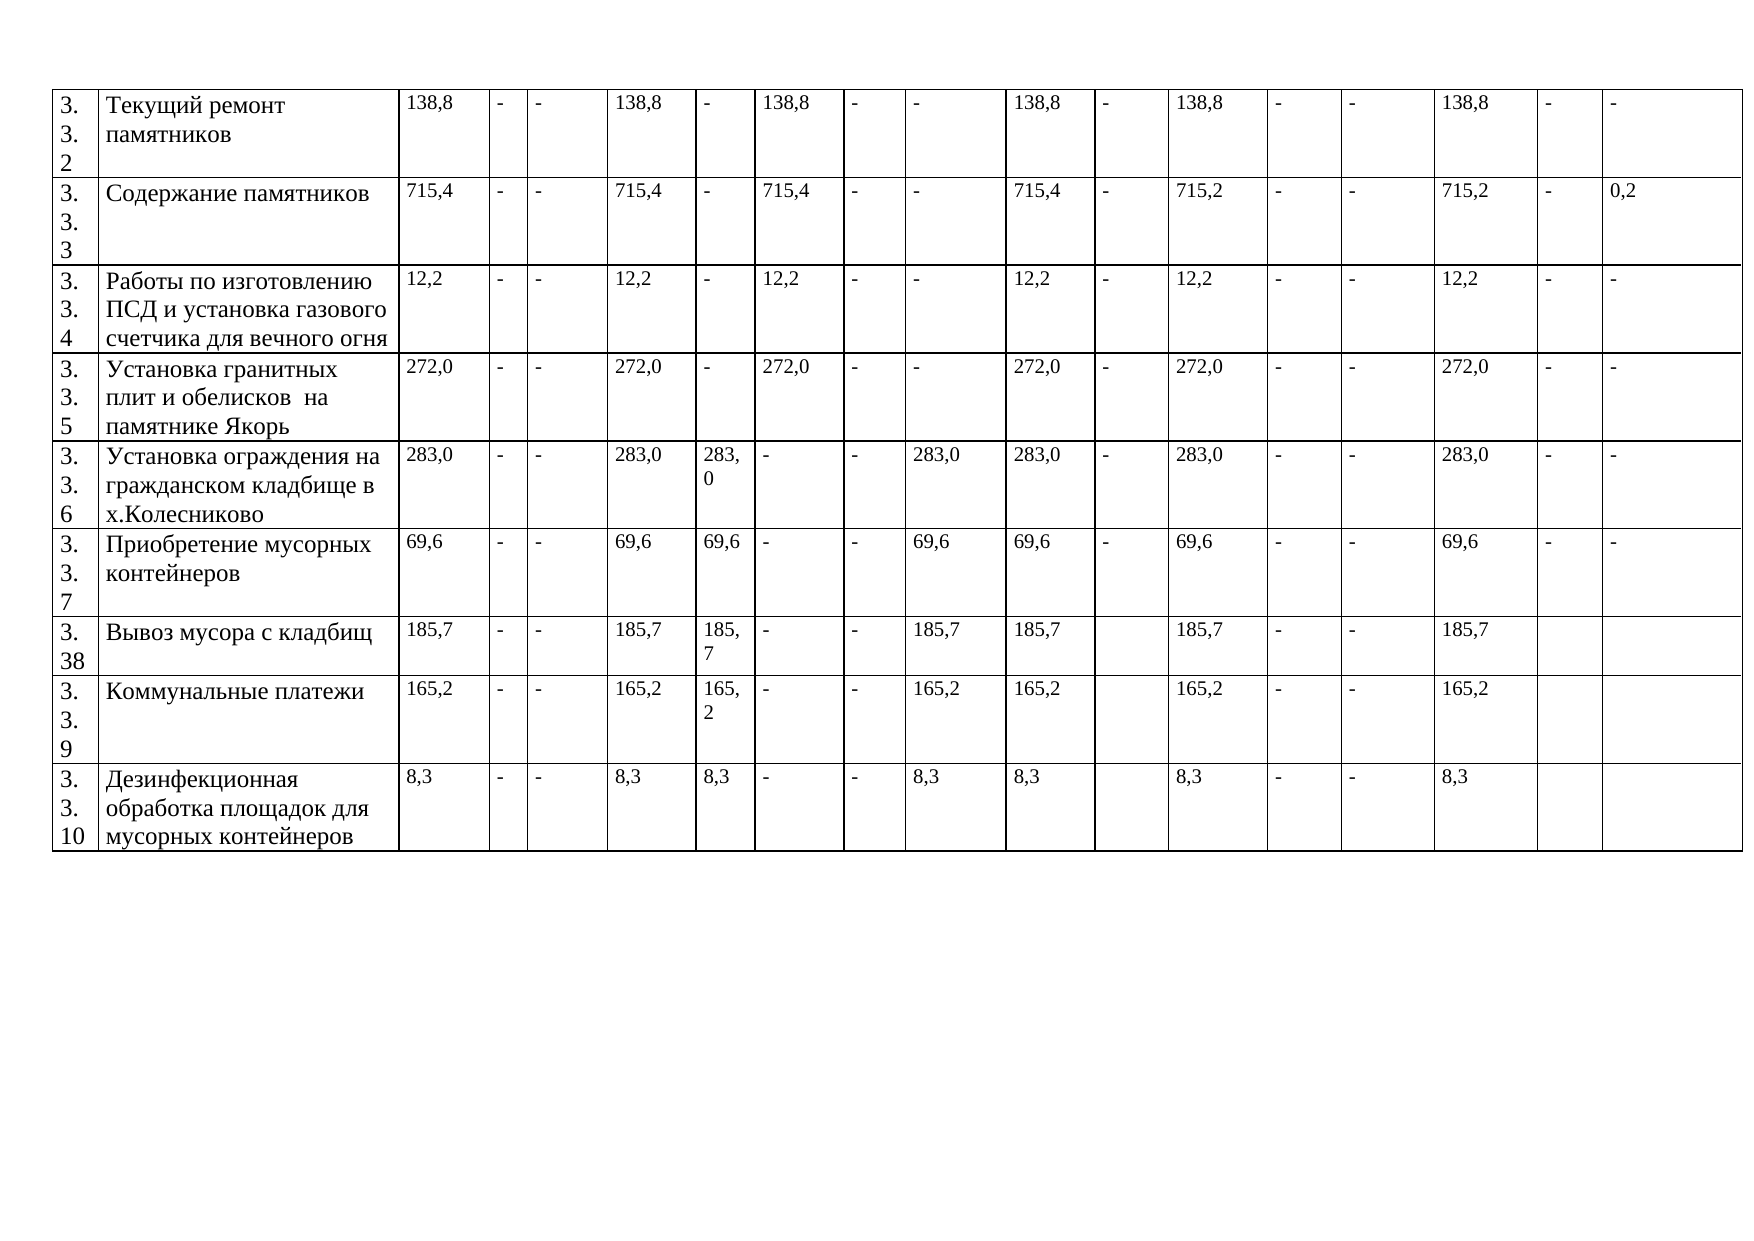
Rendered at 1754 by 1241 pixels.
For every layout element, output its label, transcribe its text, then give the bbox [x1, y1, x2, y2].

table_cell 185,7 [697, 617, 754, 674]
table_cell Коммунальные платежи [99, 676, 398, 762]
table_cell 3.3.9 [53, 676, 98, 762]
table_cell - [756, 617, 843, 674]
table_cell 0,2 [1603, 176, 1742, 264]
table_cell 165,2 [400, 676, 489, 762]
table_cell 12,2 [756, 266, 843, 352]
table_cell 12,2 [608, 266, 695, 352]
table_cell [1603, 763, 1742, 850]
table_cell - [1538, 354, 1602, 440]
table_cell - [1268, 764, 1341, 850]
table_cell - [756, 442, 843, 528]
table_cell 715,4 [400, 178, 489, 264]
table_cell - [490, 676, 527, 762]
table_cell 272,0 [756, 354, 843, 440]
table_cell - [1268, 529, 1341, 616]
table_cell 283,0 [608, 442, 695, 528]
table_cell 8,3 [1169, 764, 1267, 850]
table_cell 69,6 [906, 529, 1005, 616]
table_cell - [697, 354, 754, 440]
table_cell 3.3.7 [53, 529, 98, 616]
table_cell - [1538, 90, 1602, 176]
table_cell [1096, 617, 1168, 674]
table_cell 8,3 [608, 764, 695, 850]
table_cell [1538, 617, 1602, 674]
table_cell - [1538, 178, 1602, 264]
table_cell 185,7 [1169, 617, 1267, 674]
table_cell 185,7 [608, 617, 695, 674]
table_cell 272,0 [1435, 354, 1537, 440]
table_cell - [1268, 442, 1341, 528]
table_cell [1538, 764, 1602, 850]
table_cell Содержание памятников [99, 178, 398, 264]
table_cell Установка ограждения на гражданском кладбище в х.Колесниково [99, 442, 398, 528]
table_cell - [906, 178, 1005, 264]
table_cell - [490, 266, 527, 352]
table_cell 283,0 [1435, 442, 1537, 528]
table_cell - [1342, 529, 1434, 616]
table_cell 8,3 [400, 764, 489, 850]
table_cell - [906, 266, 1005, 352]
table_cell - [845, 90, 905, 176]
table_cell 138,8 [1435, 90, 1537, 176]
table_cell - [1342, 442, 1434, 528]
table_cell - [1342, 266, 1434, 352]
table_cell - [1603, 528, 1742, 616]
table_cell 69,6 [1435, 529, 1537, 616]
table_cell 165,2 [697, 676, 754, 762]
table_cell - [845, 178, 905, 264]
table_cell 715,4 [608, 178, 695, 264]
table_cell Установка гранитных плит и обелисков на памятнике Якорь [99, 354, 398, 440]
table_cell - [490, 442, 527, 528]
table_cell - [528, 442, 607, 528]
table_cell - [490, 178, 527, 264]
table_cell - [697, 90, 754, 176]
table_cell 3.3.5 [53, 354, 98, 440]
table_cell 283,0 [906, 442, 1005, 528]
table_cell 69,6 [1169, 529, 1267, 616]
table_cell 69,6 [1007, 529, 1094, 616]
table_cell - [1096, 90, 1168, 176]
table_cell - [1268, 266, 1341, 352]
table_cell - [1096, 442, 1168, 528]
table_cell 12,2 [1169, 266, 1267, 352]
table_cell 283,0 [1169, 442, 1267, 528]
table_cell - [756, 529, 843, 616]
table_cell - [1268, 354, 1341, 440]
table_cell 3.3.4 [53, 266, 98, 352]
table_cell - [1603, 264, 1742, 352]
table_cell - [490, 90, 527, 176]
table_cell - [1342, 90, 1434, 176]
table_cell Приобретение мусорных контейнеров [99, 529, 398, 616]
table_cell - [1268, 90, 1341, 176]
table_cell - [528, 529, 607, 616]
table_cell 272,0 [608, 354, 695, 440]
table_cell - [1268, 617, 1341, 674]
table_cell - [1342, 354, 1434, 440]
table_cell 69,6 [608, 529, 695, 616]
table_cell 715,4 [1007, 178, 1094, 264]
table_cell - [490, 764, 527, 850]
table_cell 12,2 [1435, 266, 1537, 352]
table_cell - [1096, 354, 1168, 440]
table_cell - [1603, 352, 1742, 440]
table_cell - [1342, 617, 1434, 674]
table_cell - [845, 764, 905, 850]
table_cell Работы по изготовлению ПСД и установка газового счетчика для вечного огня [99, 266, 398, 352]
table_cell 138,8 [1007, 90, 1094, 176]
table_cell 12,2 [400, 266, 489, 352]
table_cell - [528, 266, 607, 352]
table_cell - [845, 617, 905, 674]
table_cell - [1342, 178, 1434, 264]
table_cell 3.3.10 [53, 764, 98, 850]
table_cell - [697, 266, 754, 352]
table_cell - [756, 764, 843, 850]
table_cell - [697, 178, 754, 264]
table_cell - [906, 354, 1005, 440]
table_cell - [1538, 442, 1602, 528]
table_cell [1096, 764, 1168, 850]
table_cell 283,0 [400, 442, 489, 528]
table_cell 8,3 [1435, 764, 1537, 850]
table_cell Текущий ремонт памятников [99, 90, 398, 176]
table_cell - [1268, 676, 1341, 762]
table_cell - [1096, 529, 1168, 616]
table_cell 138,8 [400, 90, 489, 176]
table_cell - [845, 676, 905, 762]
table_cell 185,7 [1435, 617, 1537, 674]
table_cell 165,2 [608, 676, 695, 762]
table_cell 165,2 [906, 676, 1005, 762]
table_cell 272,0 [1007, 354, 1094, 440]
table_cell 165,2 [1007, 676, 1094, 762]
table_cell - [528, 617, 607, 674]
table_cell 165,2 [1169, 676, 1267, 762]
table_cell - [1342, 764, 1434, 850]
table_cell 715,4 [756, 178, 843, 264]
table_cell 138,8 [1169, 90, 1267, 176]
table_cell - [490, 617, 527, 674]
table_cell - [756, 676, 843, 762]
table_cell - [1342, 676, 1434, 762]
table_cell 272,0 [1169, 354, 1267, 440]
table_cell Дезинфекционная обработка площадок для мусорных контейнеров [99, 764, 398, 850]
table_cell 165,2 [1435, 676, 1537, 762]
table_cell 69,6 [697, 529, 754, 616]
table_cell - [528, 764, 607, 850]
table_cell 69,6 [400, 529, 489, 616]
table_cell 3.3.6 [53, 442, 98, 528]
table_cell - [845, 266, 905, 352]
table_cell 283,0 [1007, 442, 1094, 528]
table_cell 138,8 [608, 90, 695, 176]
table_cell Вывоз мусора с кладбищ [99, 617, 398, 674]
table_cell 8,3 [906, 764, 1005, 850]
table_cell - [528, 676, 607, 762]
table_cell - [528, 178, 607, 264]
table_cell - [845, 529, 905, 616]
table_cell - [1096, 178, 1168, 264]
table_cell - [1096, 266, 1168, 352]
table_cell 12,2 [1007, 266, 1094, 352]
table_cell - [528, 354, 607, 440]
table_cell - [490, 529, 527, 616]
table_cell - [1603, 440, 1742, 528]
table_cell - [906, 90, 1005, 176]
table_cell [1538, 676, 1602, 762]
table_cell 185,7 [1007, 617, 1094, 674]
table_cell - [490, 354, 527, 440]
table_cell - [845, 442, 905, 528]
table_cell 138,8 [756, 90, 843, 176]
table_cell 715,2 [1435, 178, 1537, 264]
table_cell - [1538, 529, 1602, 616]
table_cell - [1538, 266, 1602, 352]
table_cell [1096, 676, 1168, 762]
table_cell 185,7 [906, 617, 1005, 674]
table_cell 283,0 [697, 442, 754, 528]
table_cell - [1268, 178, 1341, 264]
table_cell 8,3 [697, 764, 754, 850]
table_cell 8,3 [1007, 764, 1094, 850]
table_cell 185,7 [400, 617, 489, 674]
table_cell - [845, 354, 905, 440]
table_cell 3.38 [53, 617, 98, 674]
table_cell 272,0 [400, 354, 489, 440]
table_cell 3.3.3 [53, 178, 98, 264]
table_cell - [528, 90, 607, 176]
table_cell [1603, 675, 1742, 762]
table_cell 3.3.2 [53, 90, 98, 176]
table_cell [1603, 616, 1742, 674]
table_cell - [1603, 90, 1742, 176]
table_cell 715,2 [1169, 178, 1267, 264]
